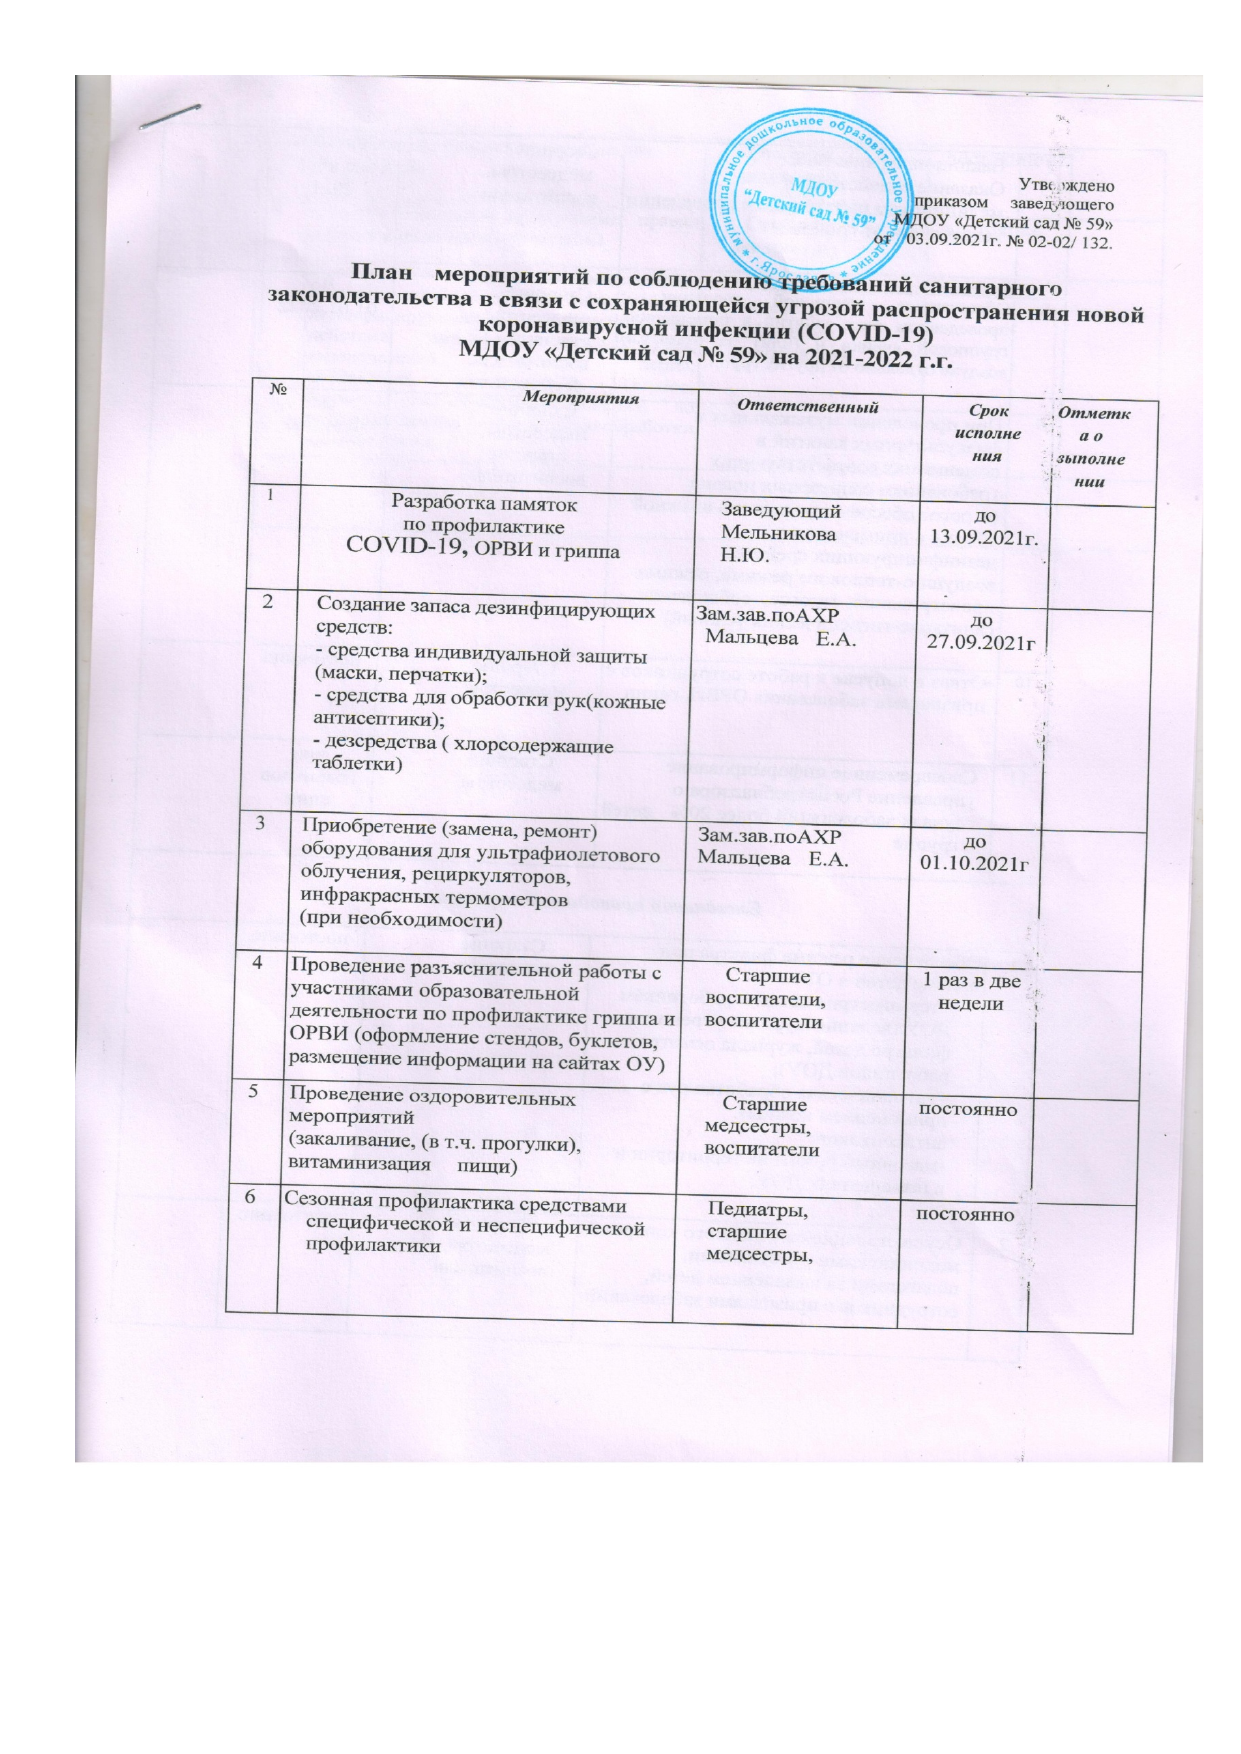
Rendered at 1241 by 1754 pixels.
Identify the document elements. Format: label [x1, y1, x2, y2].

picture [75, 75, 1204, 1479]
